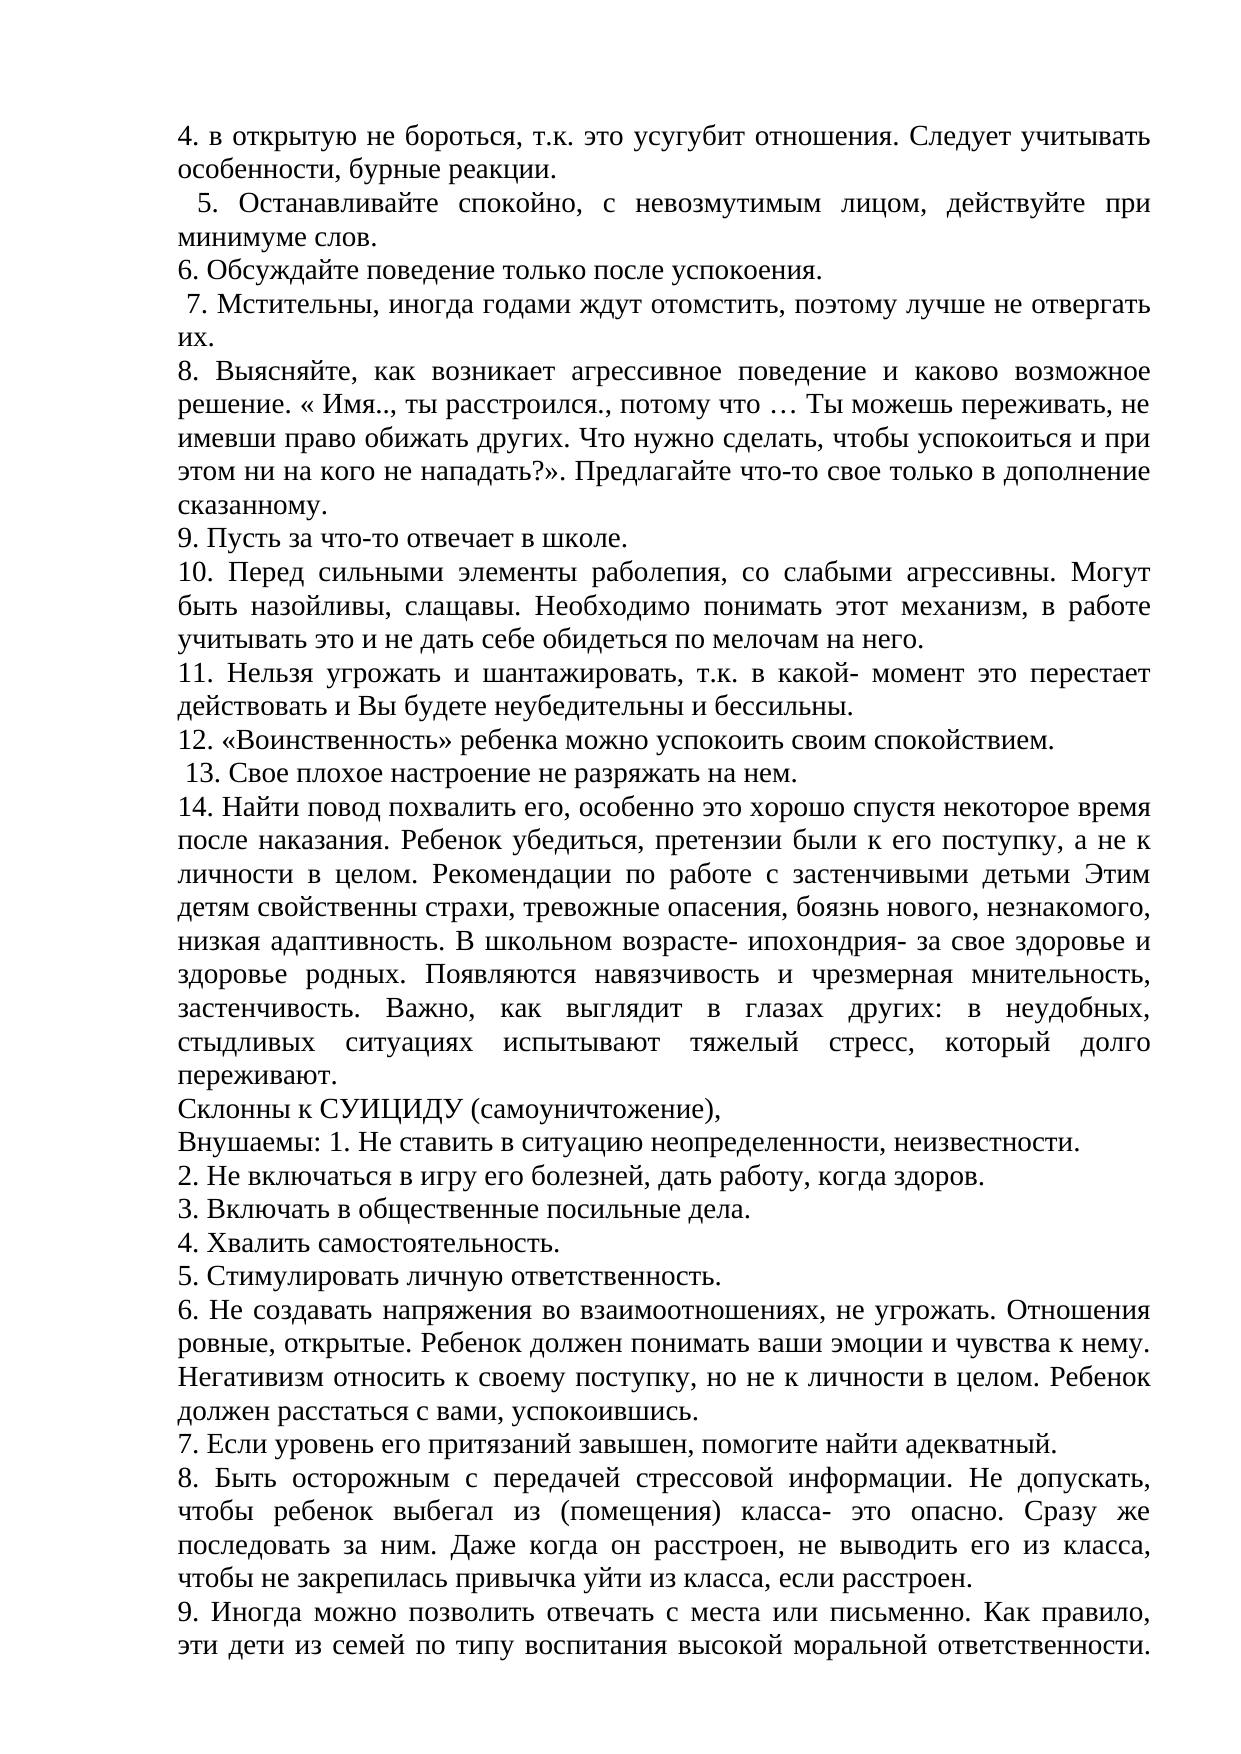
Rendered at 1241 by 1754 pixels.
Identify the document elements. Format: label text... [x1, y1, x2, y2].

text 10. Перед сильными элементы раболепия, со слабыми агрессивны. Могут быть назойливы, слащавы. Необходимо понимать этот механизм, в работе учитывать это и не дать себе обидеться по мелочам на него. [177, 554, 1152, 655]
text 5. Останавливайте спокойно, с невозмутимым лицом, действуйте при минимуме слов. [177, 185, 1152, 252]
text Внушаемы: 1. Не ставить в ситуацию неопределенности, неизвестности. [177, 1124, 1152, 1158]
text 7. Мстительны, иногда годами ждут отомстить, поэтому лучше не отвергать их. [177, 286, 1152, 353]
text 4. в открытую не бороться, т.к. это усугубит отношения. Следует учитывать особенности, бурные реакции. [177, 118, 1152, 185]
text 7. Если уровень его притязаний завышен, помогите найти адекватный. [177, 1426, 1152, 1460]
text 5. Стимулировать личную ответственность. [177, 1258, 1152, 1292]
text 13. Свое плохое настроение не разряжать на нем. [177, 755, 1152, 789]
text 4. Хвалить самостоятельность. [177, 1225, 1152, 1258]
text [177, 1594, 1152, 1661]
text 12. «Воинственность» ребенка можно успокоить своим спокойствием. [177, 722, 1152, 755]
text 14. Найти повод похвалить его, особенно это хорошо спустя некоторое время после наказания. Ребенок убедиться, претензии были к его поступку, а не к личности в целом. Рекомендации по работе с застенчивыми детьми Этим детям свойственны страхи, тревожные опасения, боязнь нового, незнакомого, низкая адаптивность. В школьном возрасте- ипохондрия- за свое здоровье и здоровье родных. Появляются навязчивость и чрезмерная мнительность, застенчивость. Важно, как выглядит в глазах других: в неудобных, стыдливых ситуациях испытывают тяжелый стресс, который долго переживают. [177, 789, 1152, 1091]
text Склонны к СУИЦИДУ (самоуничтожение), [177, 1091, 1152, 1124]
text 6. Обсуждайте поведение только после успокоения. [177, 252, 1152, 286]
text 11. Нельзя угрожать и шантажировать, т.к. в какой- момент это перестает действовать и Вы будете неубедительны и бессильны. [177, 655, 1152, 722]
text 2. Не включаться в игру его болезней, дать работу, когда здоров. [177, 1158, 1152, 1191]
text 8. Выясняйте, как возникает агрессивное поведение и каково возможное решение. « Имя.., ты расстроился., потому что … Ты можешь переживать, не имевши право обижать других. Что нужно сделать, чтобы успокоиться и при этом ни на кого не нападать?». Предлагайте что-то свое только в дополнение сказанному. [177, 353, 1152, 521]
text 6. Не создавать напряжения во взаимоотношениях, не угрожать. Отношения ровные, открытые. Ребенок должен понимать ваши эмоции и чувства к нему. Негативизм относить к своему поступку, но не к личности в целом. Ребенок должен расстаться с вами, успокоившись. [177, 1292, 1152, 1426]
text 3. Включать в общественные посильные дела. [177, 1191, 1152, 1225]
text 8. Быть осторожным с передачей стрессовой информации. Не допускать, чтобы ребенок выбегал из (помещения) класса- это опасно. Сразу же последовать за ним. Даже когда он расстроен, не выводить его из класса, чтобы не закрепилась привычка уйти из класса, если расстроен. [177, 1460, 1152, 1594]
text 9. Пусть за что-то отвечает в школе. [177, 521, 1152, 554]
